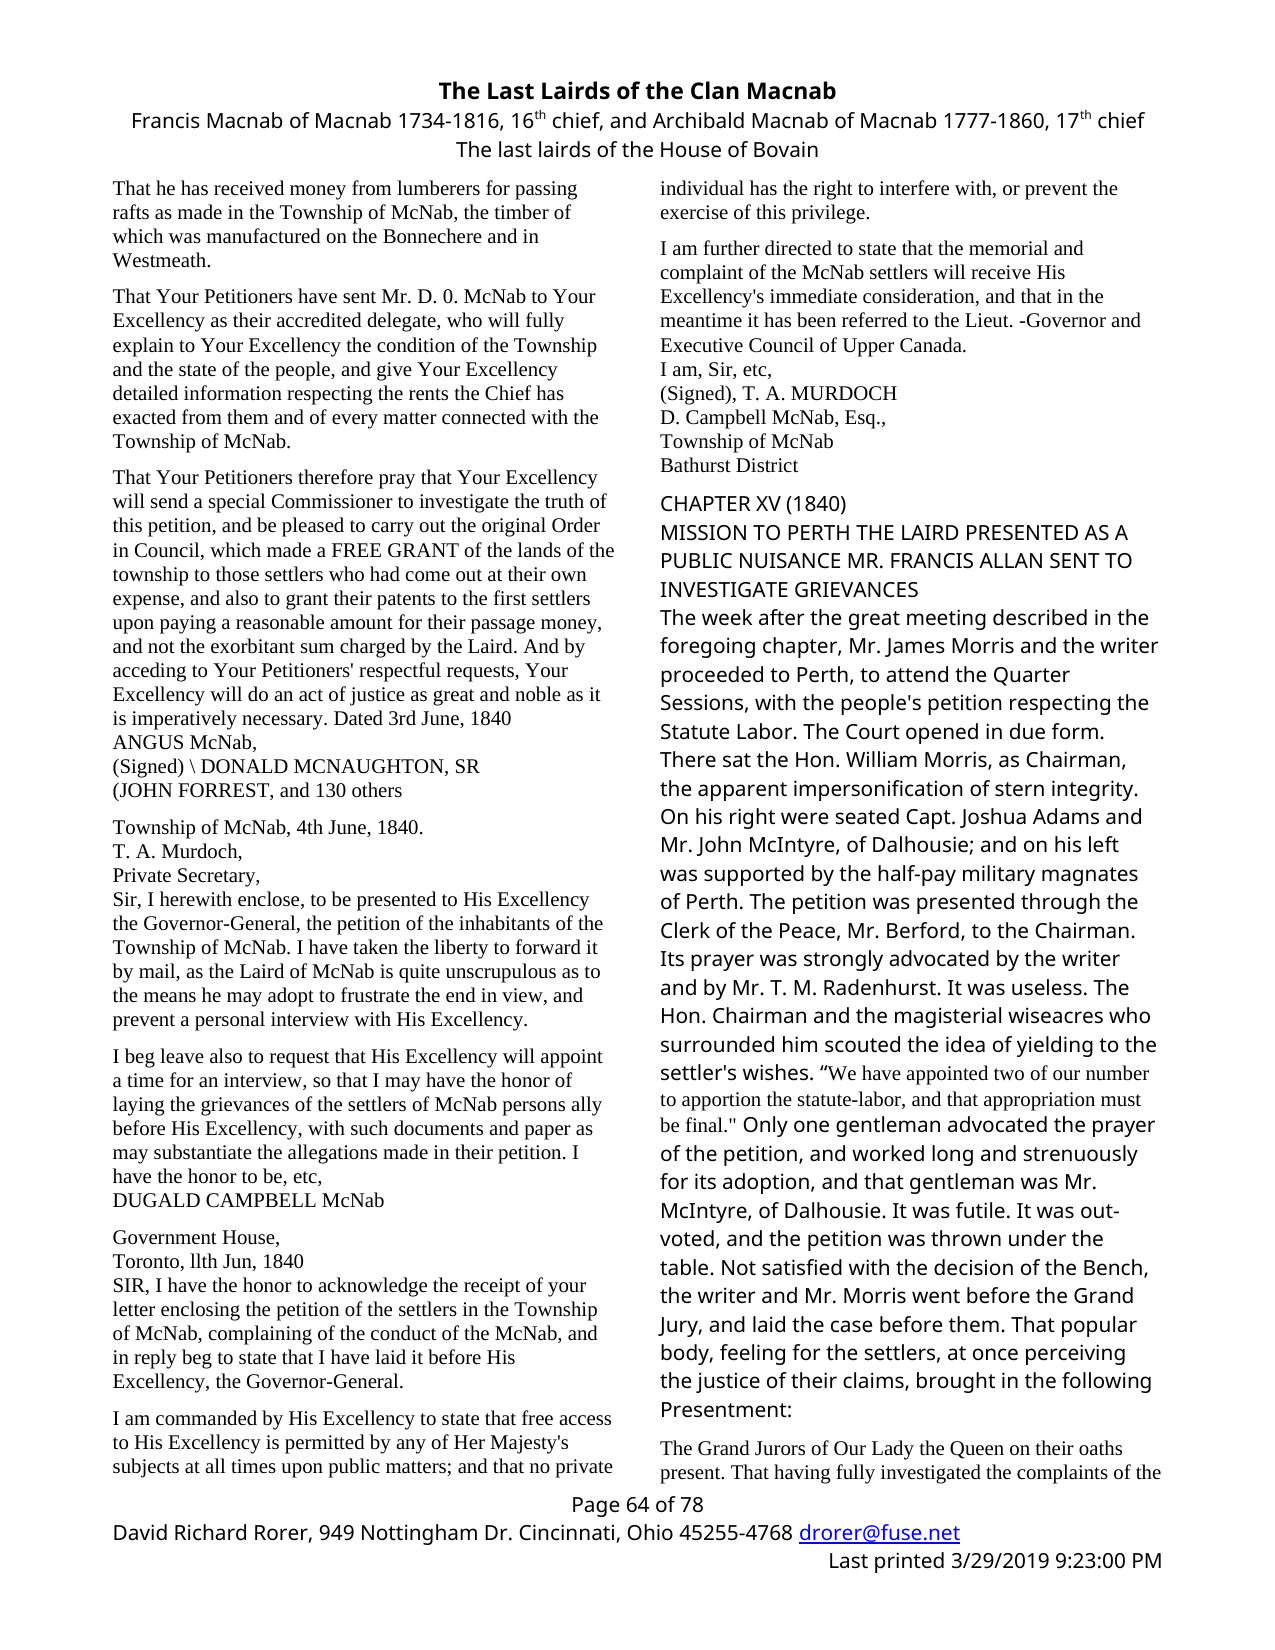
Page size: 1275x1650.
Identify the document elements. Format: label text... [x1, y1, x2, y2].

text That Your Petitioners therefore pray that Your Excellency will send a special Commissioner to investigate the truth of this petition, and be pleased to carry out the original Order in Council, which made a FREE GRANT of the lands of the township to those settlers who had come out at their own expense, and also to grant their patents to the first settlers upon paying a reasonable amount for their passage money, and not the exorbitant sum charged by the Laird. And by acceding to Your Petitioners' respectful requests, Your Excellency will do an act of justice as great and noble as it is imperatively necessary. Dated 3rd June, 1840 [112, 465, 615, 730]
text (JOHN FORREST, and 130 others [112, 778, 615, 802]
text I beg leave also to request that His Excellency will appoint a time for an interview, so that I may have the honor of laying the grievances of the settlers of McNab persons ally before His Excellency, with such documents and paper as may substantiate the allegations made in their petition. I have the honor to be, etc, [112, 1044, 615, 1188]
text ANGUS McNab, [112, 730, 615, 754]
text Township of McNab, 4th June, 1840. [112, 815, 615, 839]
text MISSION TO PERTH THE LAIRD PRESENTED AS A PUBLIC NUISANCE MR. FRANCIS ALLAN SENT TO INVESTIGATE GRIEVANCES [660, 518, 1162, 603]
text SIR, I have the honor to acknowledge the receipt of your letter enclosing the petition of the settlers in the Township of McNab, complaining of the conduct of the McNab, and in reply beg to state that I have laid it before His Excellency, the Governor-General. [112, 1273, 615, 1393]
text That Your Petitioners have sent Mr. D. 0. McNab to Your Excellency as their accredited delegate, who will fully explain to Your Excellency the condition of the Township and the state of the people, and give Your Excellency detailed information respecting the rents the Chief has exacted from them and of every matter connected with the Township of McNab. [112, 284, 615, 453]
text I am further directed to state that the memorial and complaint of the McNab settlers will receive His Excellency's immediate consideration, and that in the meantime it has been referred to the Lieut. -Governor and Executive Council of Upper Canada. [660, 236, 1162, 357]
text (Signed) \ DONALD MCNAUGHTON, SR [112, 754, 615, 778]
text Government House, [112, 1225, 615, 1249]
text That he has received money from lumberers for passing rafts as made in the Township of McNab, the timber of which was manufactured on the Bonnechere and in Westmeath. [112, 176, 615, 272]
text Private Secretary, [112, 863, 615, 887]
text Bathurst District [660, 453, 1162, 477]
text (Signed), T. A. MURDOCH [660, 381, 1162, 405]
text I am commanded by His Excellency to state that free access to His Excellency is permitted by any of Her Majesty's subjects at all times upon public matters; and that no private individual has the right to interfere with, or prevent the exercise of this privilege. [112, 1406, 615, 1478]
text DUGALD CAMPBELL McNab [112, 1188, 615, 1212]
text Sir, I herewith enclose, to be presented to His Excellency the Governor-General, the petition of the inhabitants of the Township of McNab. I have taken the liberty to forward it by mail, as the Laird of McNab is quite unscrupulous as to the means he may adopt to frustrate the end in view, and prevent a personal interview with His Excellency. [112, 887, 615, 1031]
text The week after the great meeting described in the foregoing chapter, Mr. James Morris and the writer proceeded to Perth, to attend the Quarter Sessions, with the people's petition respecting the Statute Labor. The Court opened in due form. There sat the Hon. William Morris, as Chairman, the apparent impersonification of stern integrity. On his right were seated Capt. Joshua Adams and Mr. John McIntyre, of Dalhousie; and on his left was supported by the half-pay military magnates of Perth. The petition was presented through the Clerk of the Peace, Mr. Berford, to the Chairman. Its prayer was strongly advocated by the writer and by Mr. T. M. Radenhurst. It was useless. The Hon. Chairman and the magisterial wiseacres who surrounded him scouted the idea of yielding to the settler's wishes. “We have appointed two of our number to apportion the statute-labor, and that appropriation must be final." Only one gentleman advocated the prayer of the petition, and worked long and strenuously for its adoption, and that gentleman was Mr. McIntyre, of Dalhousie. It was futile. It was out-voted, and the petition was thrown under the table. Not satisfied with the decision of the Bench, the writer and Mr. Morris went before the Grand Jury, and laid the case before them. That popular body, feeling for the settlers, at once perceiving the justice of their claims, brought in the following Presentment: [660, 603, 1162, 1423]
text Toronto, llth Jun, 1840 [112, 1249, 615, 1273]
text I am commanded by His Excellency to state that free access to His Excellency is permitted by any of Her Majesty's subjects at all times upon public matters; and that no private individual has the right to interfere with, or prevent the exercise of this privilege. [660, 176, 1162, 224]
text T. A. Murdoch, [112, 839, 615, 863]
text D. Campbell McNab, Esq., [660, 405, 1162, 429]
text I am, Sir, etc, [660, 357, 1162, 381]
text Township of McNab [660, 429, 1162, 453]
text CHAPTER XV (1840) [660, 489, 1162, 518]
